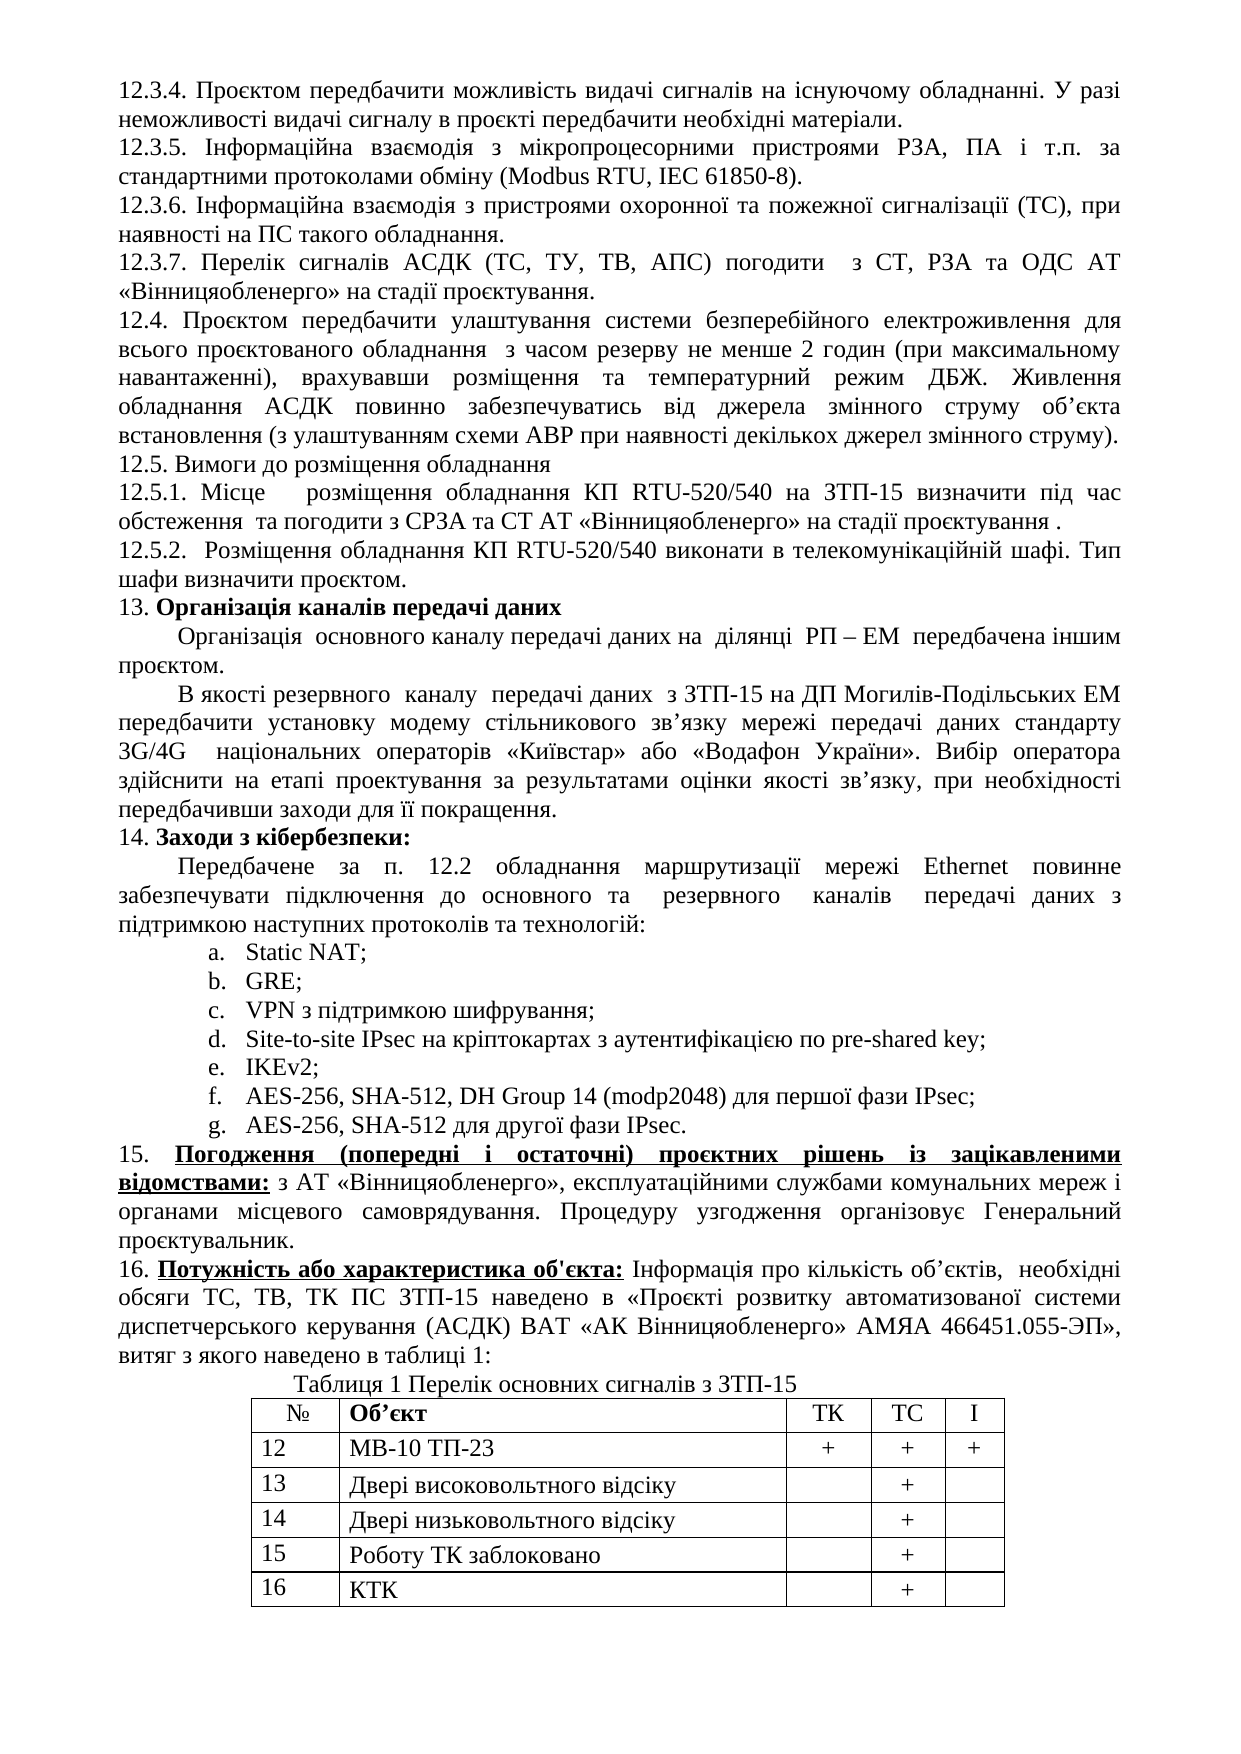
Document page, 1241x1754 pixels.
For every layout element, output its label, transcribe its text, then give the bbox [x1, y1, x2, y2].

text 12.5.2. Розміщення обладнання КП RTU-520/540 виконати в телекомунікаційній шафі. Тип шафи визначити проєктом. [118, 535, 1122, 592]
table_cell [787, 1573, 871, 1606]
table_cell Роботу ТК заблоковано [340, 1538, 786, 1571]
table_cell [252, 1433, 339, 1467]
table_cell КТК [340, 1573, 786, 1606]
table_cell + [872, 1503, 945, 1537]
text 14. Заходи з кібербезпеки: [118, 822, 1122, 851]
table_cell [252, 1573, 339, 1606]
text 12.4. Проєктом передбачити улаштування системи безперебійного електроживлення для всього проєктованого обладнання з часом резерву не менше 2 годин (при максимальному навантаженні), врахувавши розміщення та температурний режим ДБЖ. Живлення обладнання АСДК повинно забезпечуватись від джерела змінного струму об’єкта встановлення (з улаштуванням схеми АВР при наявності декількох джерел змінного струму). [118, 305, 1122, 449]
table_cell Двері низьковольтного відсіку [340, 1503, 786, 1537]
table_cell [946, 1538, 1004, 1571]
table_cell [787, 1503, 871, 1537]
table_cell [252, 1468, 339, 1502]
table_cell + [946, 1433, 1004, 1467]
text В якості резервного каналу передачі даних з ЗТП-15 на ДП Могилів-Подільських ЕМ передбачити установку модему стільникового зв’язку мережі передачі даних стандарту 3G/4G національних операторів «Київстар» або «Водафон України». Вибір оператора здійснити на етапі проектування за результатами оцінки якості зв’язку, при необхідності передбачивши заходи для її покращення. [118, 679, 1122, 822]
table_header I [946, 1399, 1004, 1432]
table_header ТС [872, 1399, 945, 1432]
table_cell Двері високовольтного відсіку [340, 1468, 786, 1502]
list Static NAT; [208, 937, 1122, 966]
text 12.3.7. Перелік сигналів АСДК (ТС, ТУ, ТВ, АПС) погодити з СТ, РЗА та ОДС АТ «Вінницяобленерго» на стадії проєктування. [118, 247, 1122, 305]
table_cell [787, 1468, 871, 1502]
text 12.3.4. Проєктом передбачити можливість видачі сигналів на існуючому обладнанні. У разі неможливості видачі сигналу в проєкті передбачити необхідні матеріали. [118, 75, 1122, 132]
table_cell + [872, 1468, 945, 1502]
table_cell + [872, 1573, 945, 1606]
table_cell [946, 1503, 1004, 1537]
text 15. Погодження (попередні і остаточні) проєктних рішень із зацікавленими відомствами: з АТ «Вінницяобленерго», експлуатаційними службами комунальних мереж і органами місцевого самоврядування. Процедуру узгодження організовує Генеральний проєктувальник. [118, 1139, 1122, 1254]
table_cell [252, 1503, 339, 1537]
text Організація основного каналу передачі даних на ділянці РП – ЕМ передбачена іншим проєктом. [118, 621, 1122, 679]
table_cell МВ-10 ТП-23 [340, 1433, 786, 1467]
table_header № [252, 1399, 339, 1432]
table_header ТК [787, 1399, 871, 1432]
text Передбачене за п. 12.2 обладнання маршрутизації мережі Ethernet повинне забезпечувати підключення до основного та резервного каналів передачі даних з підтримкою наступних протоколів та технологій: [118, 851, 1122, 937]
table_cell + [872, 1433, 945, 1467]
list AES-256, SHA-512 для другої фази IPsec. [208, 1110, 1122, 1139]
table_header Об’єкт [340, 1399, 786, 1432]
table_cell + [872, 1538, 945, 1571]
table_cell [946, 1468, 1004, 1502]
text 12.3.6. Інформаційна взаємодія з пристроями охоронної та пожежної сигналізації (ТС), при наявності на ПС такого обладнання. [118, 190, 1122, 247]
list GRE; [208, 966, 1122, 995]
table_cell + [787, 1433, 871, 1467]
text 12.3.5. Інформаційна взаємодія з мікропроцесорними пристроями РЗА, ПА і т.п. за стандартними протоколами обміну (Modbus RTU, IEC 61850-8). [118, 132, 1122, 190]
text 12.5. Вимоги до розміщення обладнання [118, 449, 1122, 477]
text 16. Потужність або характеристика об'єкта: Інформація про кількість об’єктів, необхідні обсяги ТС, ТВ, ТК ПС ЗТП-15 наведено в «Проєкті розвитку автоматизованої системи диспетчерського керування (АСДК) ВАТ «АК Вінницяобленерго» АМЯА 466451.055-ЭП», витяг з якого наведено в таблиці 1: [118, 1254, 1122, 1369]
list AES-256, SHA-512, DH Group 14 (modp2048) для першої фази IPsec; [208, 1081, 1122, 1110]
text 13. Організація каналів передачі даних [118, 592, 1122, 621]
list VPN з підтримкою шифрування; [208, 995, 1122, 1024]
table_cell [946, 1573, 1004, 1606]
list IKEv2; [208, 1052, 1122, 1081]
text 12.5.1. Місце розміщення обладнання КП RTU-520/540 на ЗТП-15 визначити під час обстеження та погодити з СРЗА та СТ АТ «Вінницяобленерго» на стадії проєктування . [118, 477, 1122, 535]
list Site-to-site IPsec на кріптокартах з аутентифікацією по pre-shared key; [208, 1024, 1122, 1052]
table_cell [787, 1538, 871, 1571]
table_cell [252, 1538, 339, 1571]
text Таблиця 1 Перелік основних сигналів з ЗТП-15 [118, 1369, 1122, 1397]
